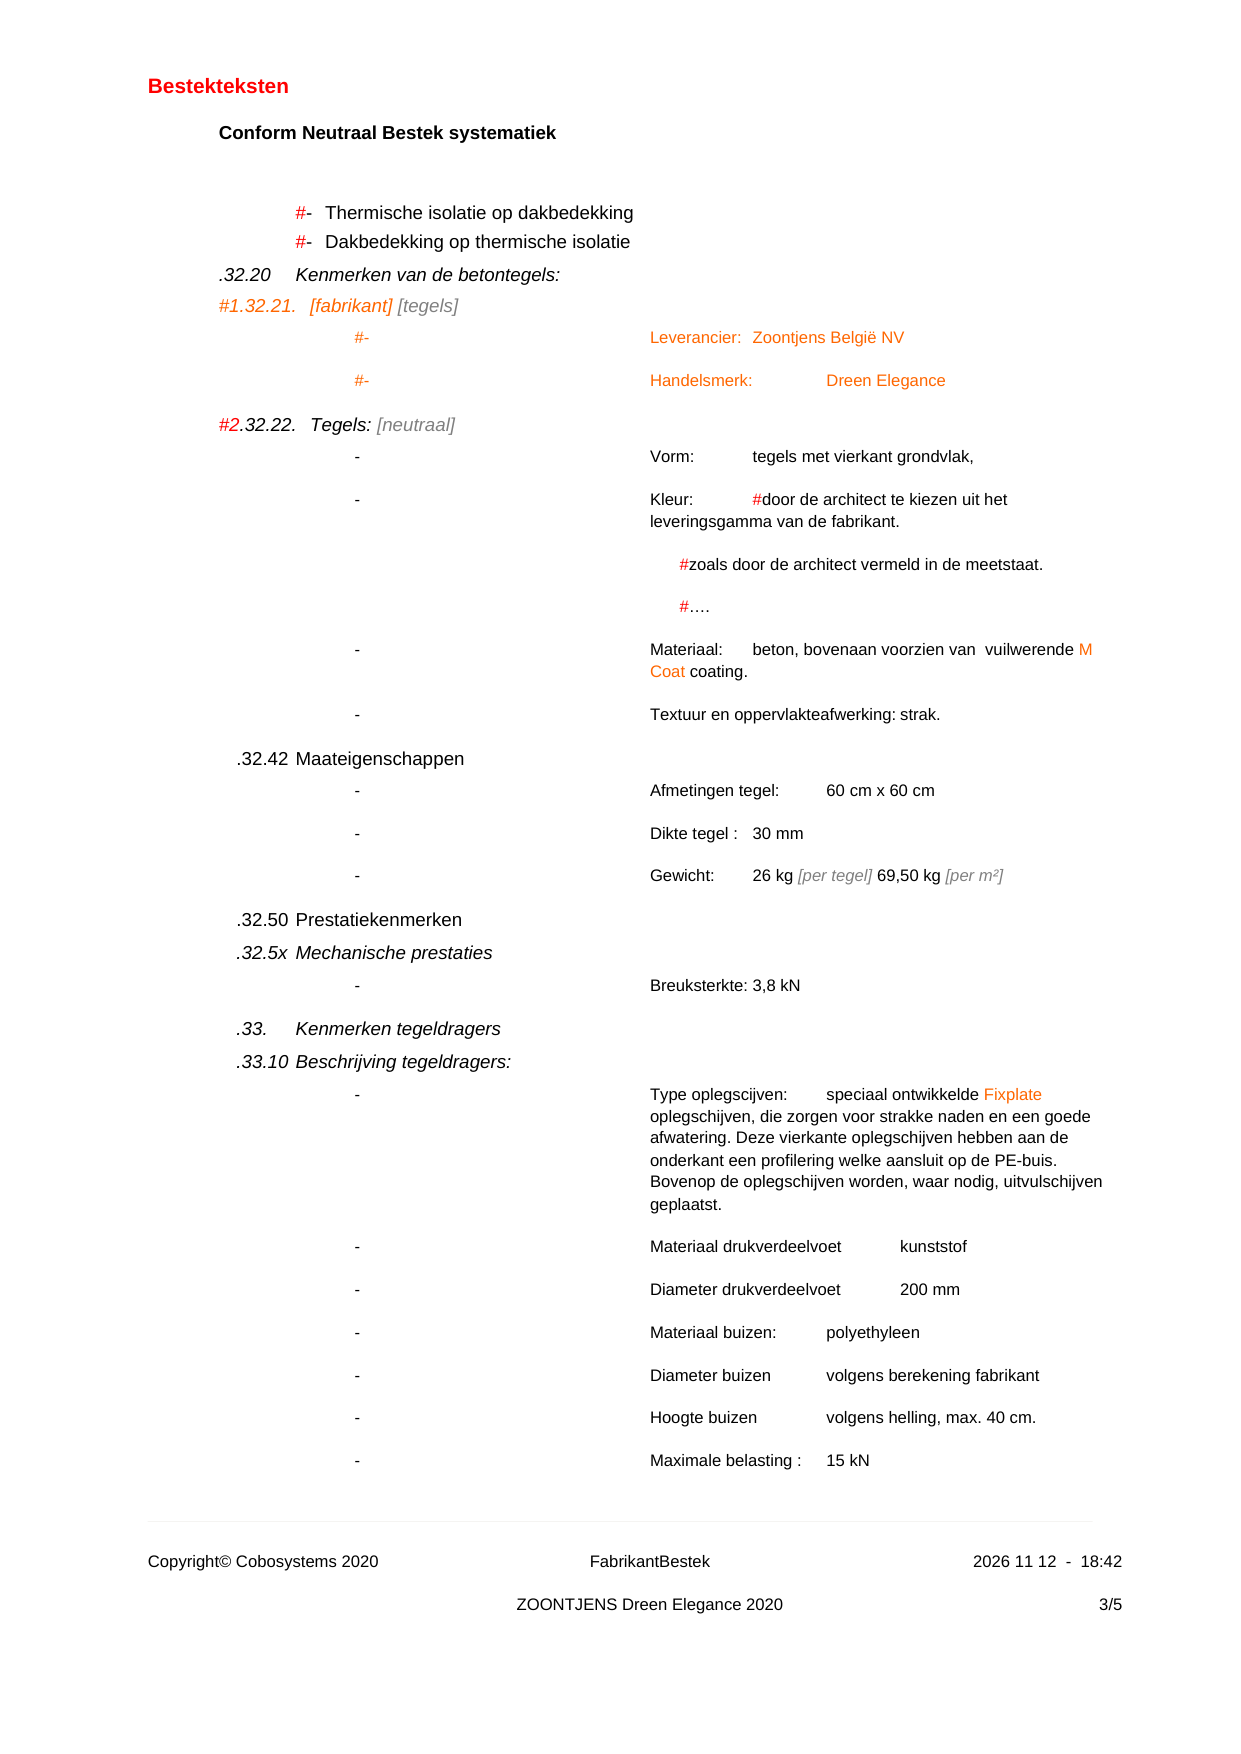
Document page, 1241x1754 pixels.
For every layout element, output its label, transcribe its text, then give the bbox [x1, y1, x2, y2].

subtitle #1.32.21. [fabrikant] [tegels] [218, 295, 1122, 316]
subtitle .32.42 Maateigenschappen [236, 747, 1122, 769]
subtitle .32.5x Mechanische prestaties [236, 942, 1122, 964]
subtitle .33. Kenmerken tegeldragers [236, 1018, 1122, 1040]
text - Textuur en oppervlakteafwerking: strak. [354, 705, 1122, 724]
subtitle .32.50 Prestatiekenmerken [236, 909, 1122, 931]
text - Diameter buizen volgens berekening fabrikant [354, 1366, 1122, 1385]
text - Afmetingen tegel: 60 cm x 60 cm [354, 781, 1122, 800]
subtitle #2.32.22. Tegels: [neutraal] [218, 413, 1122, 435]
text - Breuksterkte: 3,8 kN [354, 975, 1122, 994]
text - Kleur: #door de architect te kiezen uit het leveringsgamma van de fabrikant. [354, 489, 1122, 531]
text #zoals door de architect vermeld in de meetstaat. [354, 554, 1122, 573]
text - Dikte tegel : 30 mm [354, 823, 1122, 843]
text #- Leverancier: Zoontjens België NV [354, 328, 1122, 347]
text - Materiaal buizen: polyethyleen [354, 1323, 1122, 1342]
text - Hoogte buizen volgens helling, max. 40 cm. [354, 1408, 1122, 1427]
text - Type oplegscijven: speciaal ontwikkelde Fixplate oplegschijven, die zorgen voor strakke naden en een goede afwatering. Deze vierkante oplegschijven hebben aan de onderkant een profilering welke aansluit op de PE-buis. Bovenop de oplegschijven worden, waar nodig, uitvulschijven geplaatst. [354, 1084, 1122, 1213]
text - Materiaal drukverdeelvoet kunststof [354, 1237, 1122, 1256]
text - Materiaal: beton, bovenaan voorzien van vuilwerende M Coat coating. [354, 640, 1122, 681]
text #- Handelsmerk: Dreen Elegance [354, 371, 1122, 390]
text - Maximale belasting : 15 kN [354, 1451, 1122, 1470]
subtitle .33.10 Beschrijving tegeldragers: [236, 1051, 1122, 1073]
text #…. [354, 597, 1122, 616]
text - Gewicht: 26 kg [per tegel] 69,50 kg [per m²] [354, 866, 1122, 885]
text #- Thermische isolatie op dakbedekking [295, 202, 1122, 223]
text - Diameter drukverdeelvoet 200 mm [354, 1280, 1122, 1299]
subtitle .32.20 Kenmerken van de betontegels: [218, 264, 1122, 285]
text - Vorm: tegels met vierkant grondvlak, [354, 447, 1122, 466]
text #- Dakbedekking op thermische isolatie [295, 231, 1122, 252]
